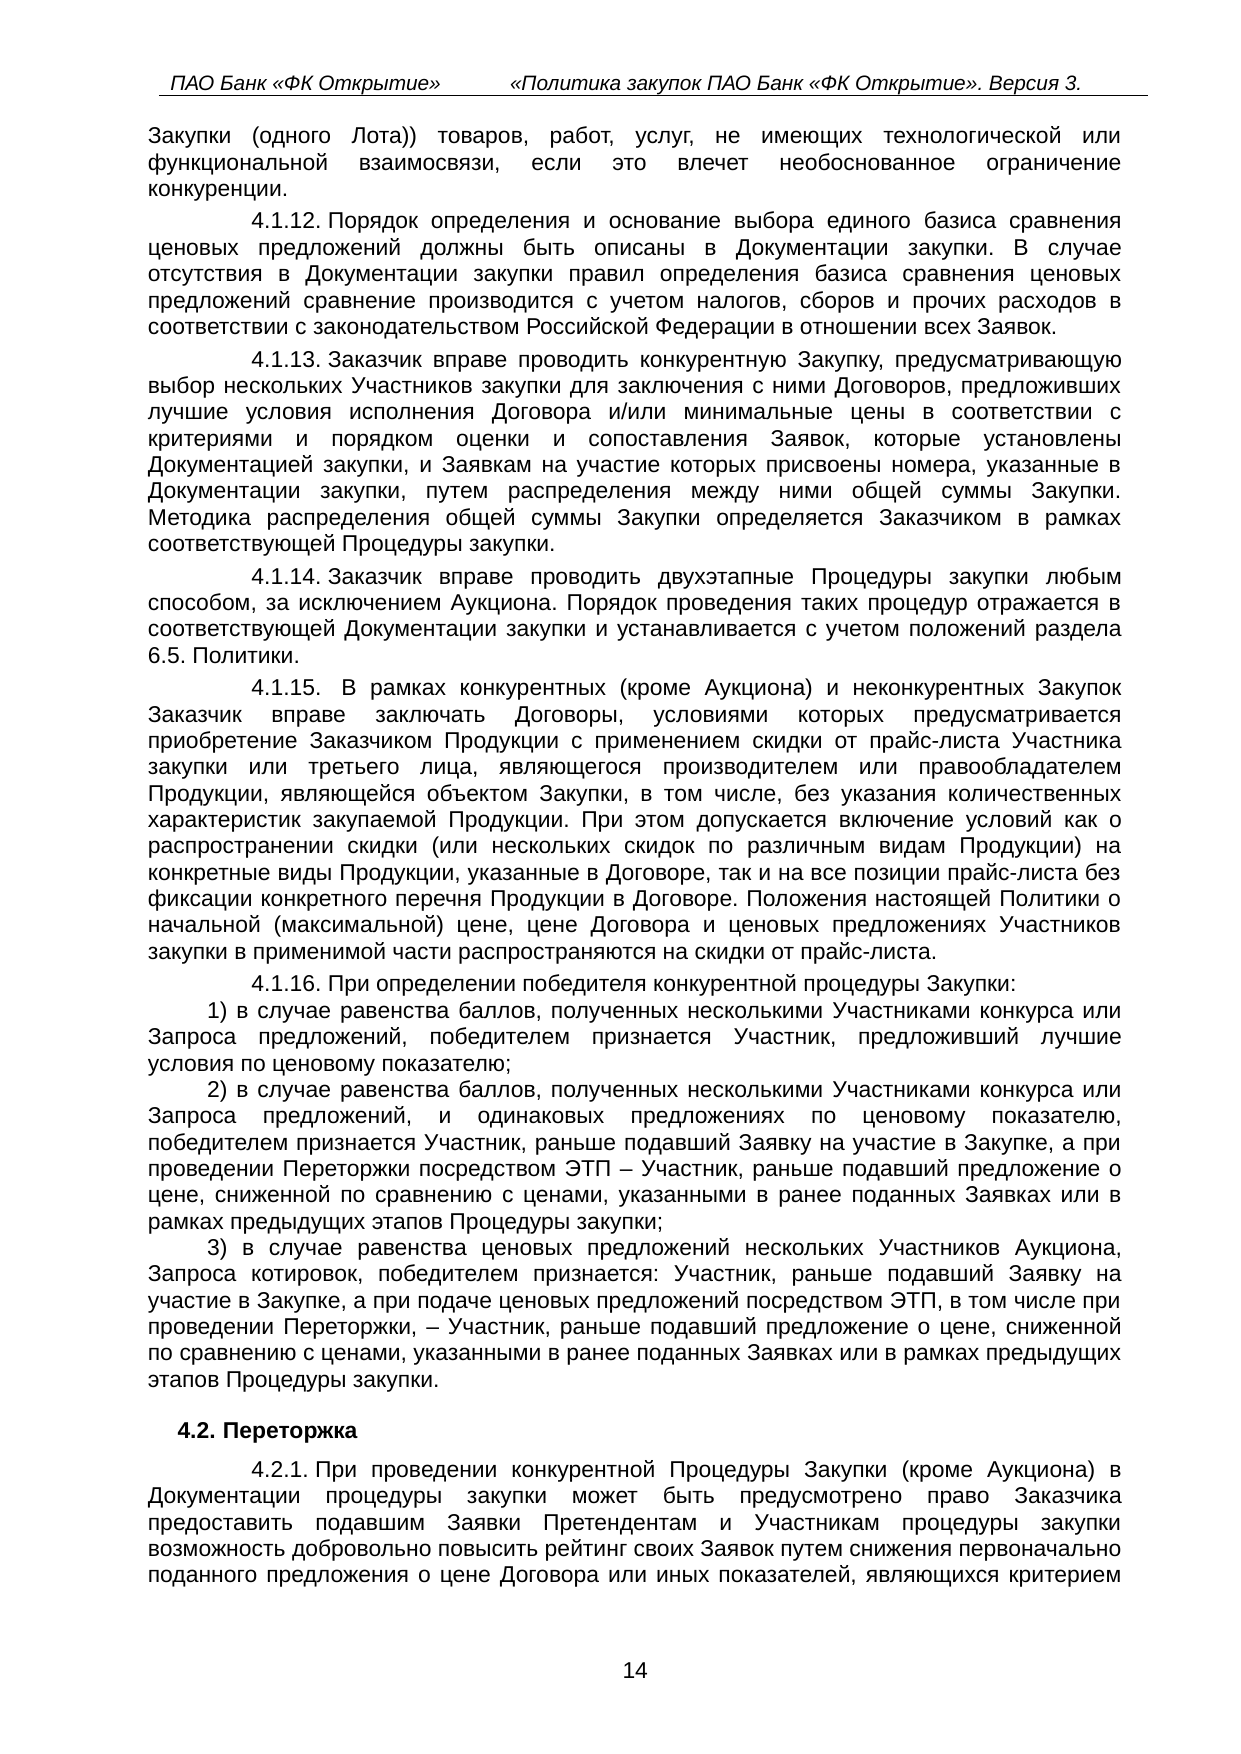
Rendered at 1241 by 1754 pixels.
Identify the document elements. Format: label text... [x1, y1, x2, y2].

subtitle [148, 1456, 1122, 1588]
subtitle Переторжка [177, 1417, 1122, 1443]
text 1) в случае равенства баллов, полученных несколькими Участниками конкурса или Запроса предложений, победителем признается Участник, предложивший лучшие условия по ценовому показателю; [148, 997, 1122, 1076]
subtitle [148, 122, 1122, 201]
text 2) в случае равенства баллов, полученных несколькими Участниками конкурса или Запроса предложений, и одинаковых предложениях по ценовому показателю, победителем признается Участник, раньше подавший Заявку на участие в Закупке, а при проведении Переторжки посредством ЭТП – Участник, раньше подавший предложение о цене, сниженной по сравнению с ценами, указанными в ранее поданных Заявках или в рамках предыдущих этапов Процедуры закупки; [148, 1076, 1122, 1234]
subtitle При определении победителя конкурентной процедуры Закупки: [148, 970, 1122, 997]
text 3) в случае равенства ценовых предложений нескольких Участников Аукциона, Запроса котировок, победителем признается: Участник, раньше подавший Заявку на участие в Закупке, а при подаче ценовых предложений посредством ЭТП, в том числе при проведении Переторжки, – Участник, раньше подавший предложение о цене, сниженной по сравнению с ценами, указанными в ранее поданных Заявках или в рамках предыдущих этапов Процедуры закупки. [148, 1234, 1122, 1392]
subtitle Порядок определения и основание выбора единого базиса сравнения ценовых предложений должны быть описаны в Документации закупки. В случае отсутствия в Документации закупки правил определения базиса сравнения ценовых предложений сравнение производится с учетом налогов, сборов и прочих расходов в соответствии с законодательством Российской Федерации в отношении всех Заявок. [148, 207, 1122, 339]
subtitle Заказчик вправе проводить конкурентную Закупку, предусматривающую выбор нескольких Участников закупки для заключения с ними Договоров, предложивших лучшие условия исполнения Договора и/или минимальные цены в соответствии с критериями и порядком оценки и сопоставления Заявок, которые установлены Документацией закупки, и Заявкам на участие которых присвоены номера, указанные в Документации закупки, путем распределения между ними общей суммы Закупки. Методика распределения общей суммы Закупки определяется Заказчиком в рамках соответствующей Процедуры закупки. [148, 346, 1122, 556]
subtitle Заказчик вправе проводить двухэтапные Процедуры закупки любым способом, за исключением Аукциона. Порядок проведения таких процедур отражается в соответствующей Документации закупки и устанавливается с учетом положений раздела 6.5. Политики. [148, 563, 1122, 668]
subtitle В рамках конкурентных (кроме Аукциона) и неконкурентных Закупок Заказчик вправе заключать Договоры, условиями которых предусматривается приобретение Заказчиком Продукции с применением скидки от прайс-листа Участника закупки или третьего лица, являющегося производителем или правообладателем Продукции, являющейся объектом Закупки, в том числе, без указания количественных характеристик закупаемой Продукции. При этом допускается включение условий как о распространении скидки (или нескольких скидок по различным видам Продукции) на конкретные виды Продукции, указанные в Договоре, так и на все позиции прайс-листа без фиксации конкретного перечня Продукции в Договоре. Положения настоящей Политики о начальной (максимальной) цене, цене Договора и ценовых предложениях Участников закупки в применимой части распространяются на скидки от прайс-листа. [148, 674, 1122, 964]
